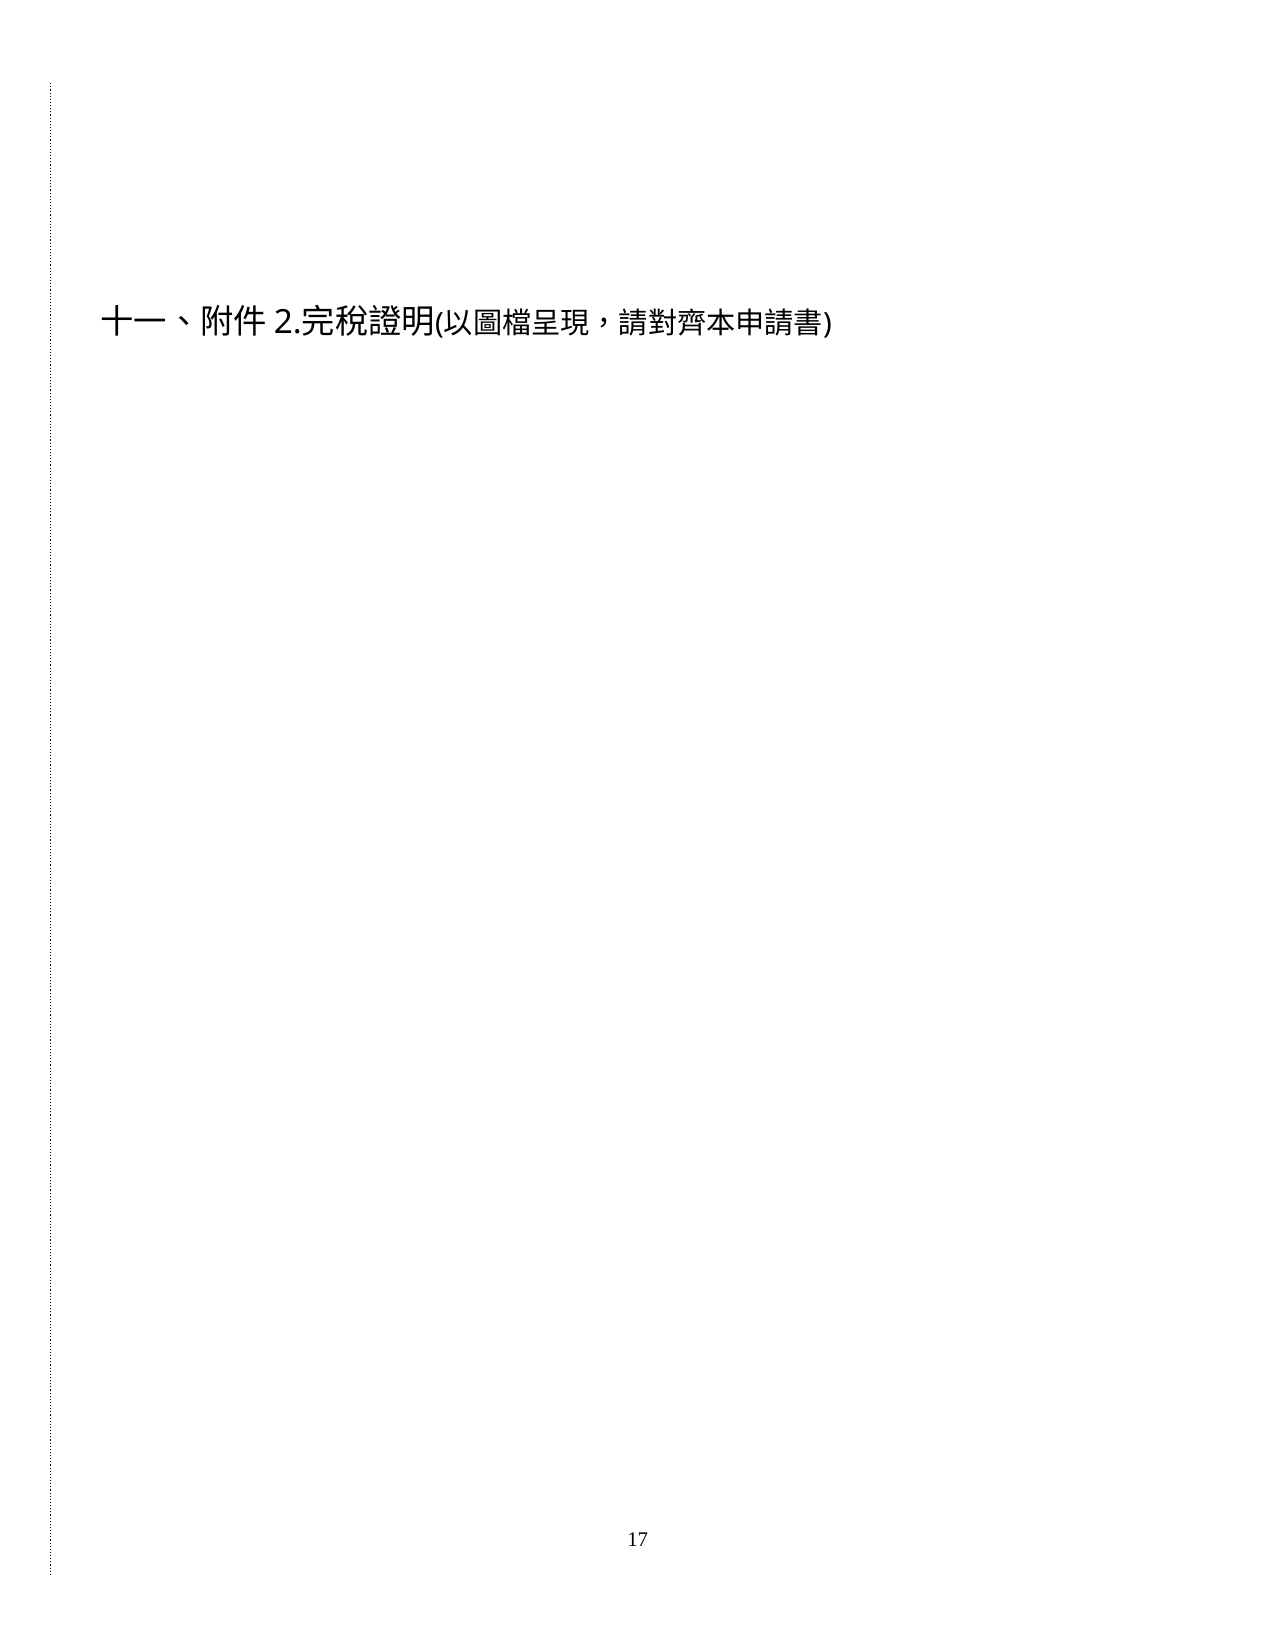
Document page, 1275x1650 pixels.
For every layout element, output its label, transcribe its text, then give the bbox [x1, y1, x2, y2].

text 十一、附件2.完稅證明(以圖檔呈現，請對齊本申請書) [100, 295, 1174, 344]
